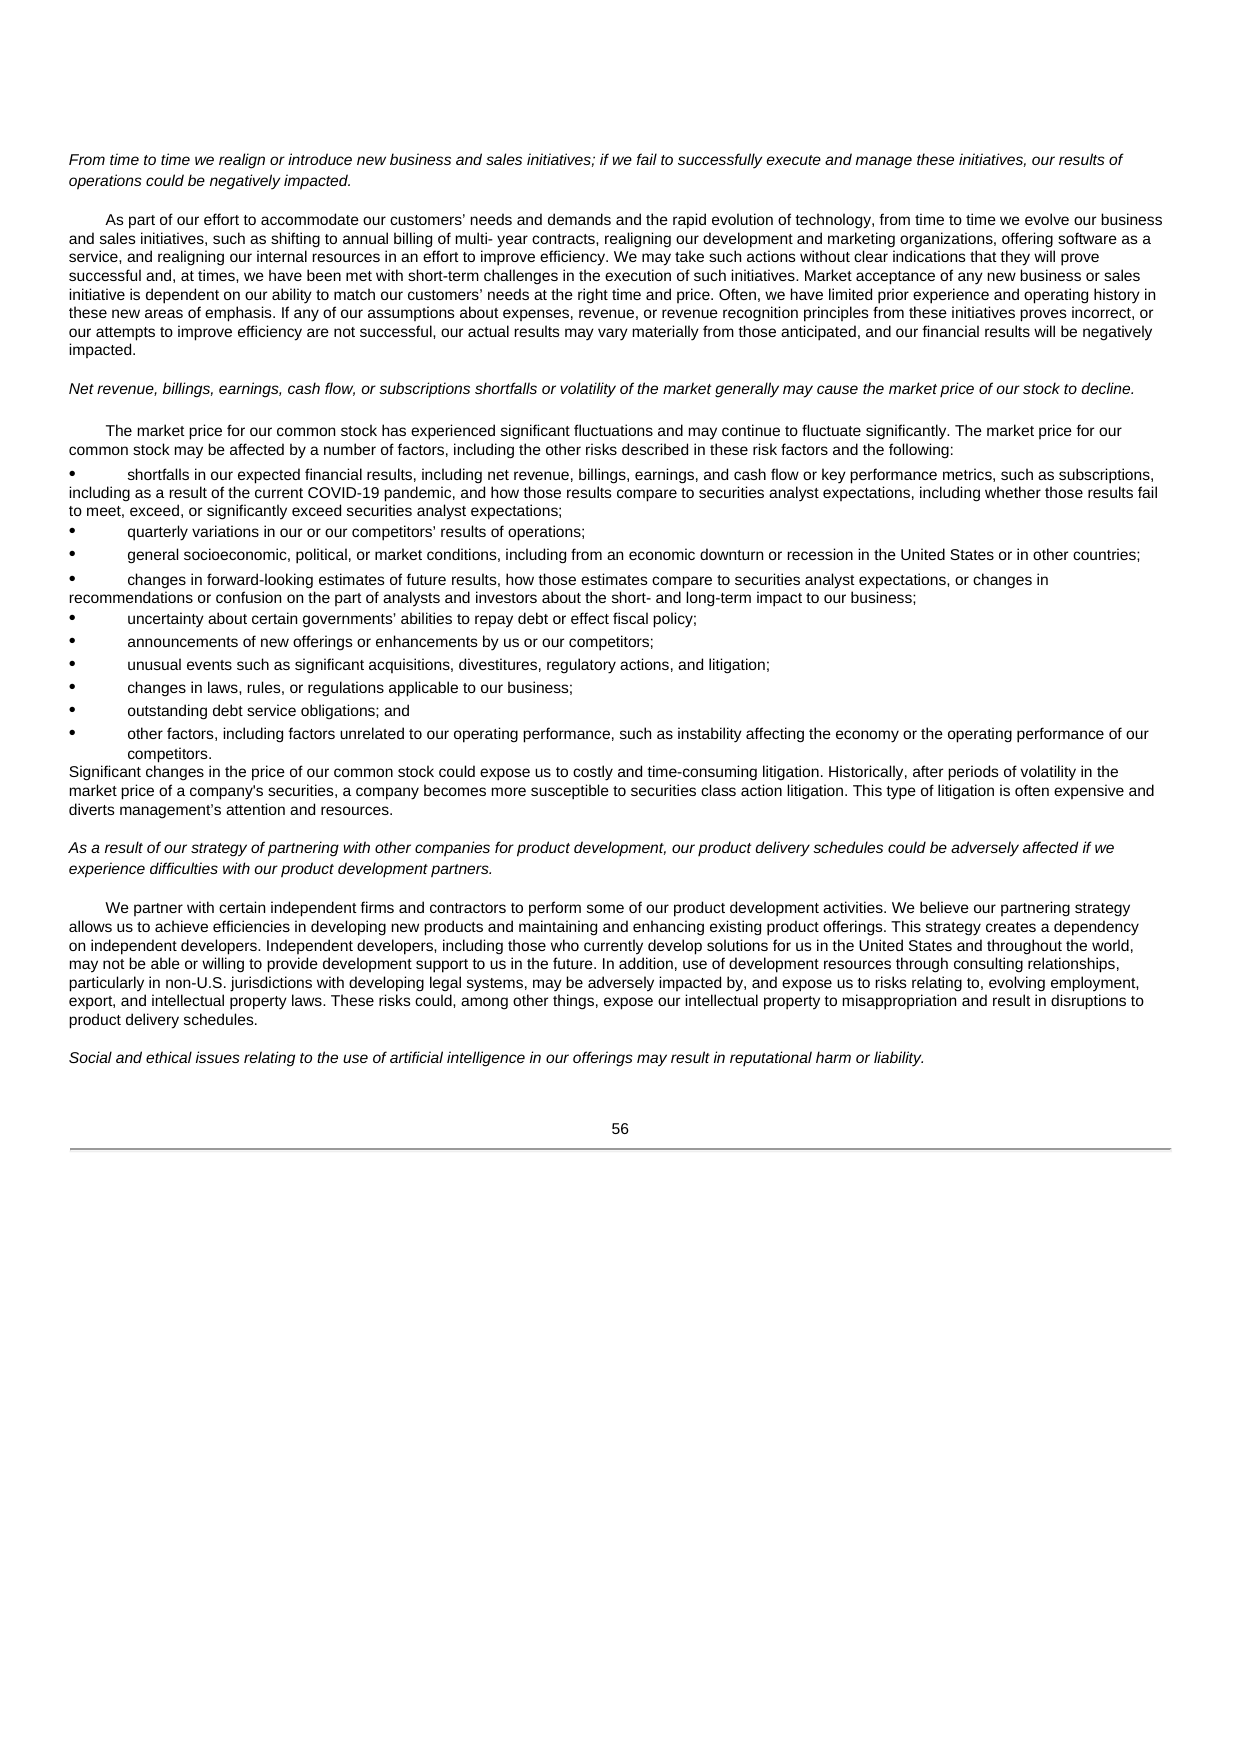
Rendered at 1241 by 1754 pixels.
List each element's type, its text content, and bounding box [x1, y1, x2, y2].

list uncertainty about certain governments’ abilities to repay debt or effect fiscal policy; [69, 607, 1171, 629]
list unusual events such as significant acquisitions, divestitures, regulatory actions, and litigation; [69, 653, 1171, 675]
text As part of our effort to accommodate our customers’ needs and demands and the rapid evolution of technology, from time to time we evolve our business and sales initiatives, such as shifting to annual billing of multi- year contracts, realigning our development and marketing organizations, offering software as a service, and realigning our internal resources in an effort to improve efficiency. We may take such actions without clear indications that they will prove successful and, at times, we have been met with short-term challenges in the execution of such initiatives. Market acceptance of any new business or sales initiative is dependent on our ability to match our customers’ needs at the right time and price. Often, we have limited prior experience and operating history in these new areas of emphasis. If any of our assumptions about expenses, revenue, or revenue recognition principles from these initiatives proves incorrect, or our attempts to improve efficiency are not successful, our actual results may vary materially from those anticipated, and our financial results will be negatively impacted. [69, 211, 1171, 359]
list changes in forward-looking estimates of future results, how those estimates compare to securities analyst expectations, or changes in recommendations or confusion on the part of analysts and investors about the short- and long-term impact to our business; [69, 568, 1171, 607]
text 56 [69, 1119, 1171, 1137]
list announcements of new offerings or enhancements by us or our competitors; [69, 630, 1171, 652]
list general socioeconomic, political, or market conditions, including from an economic downturn or recession in the United States or in other countries; [69, 543, 1171, 564]
text The market price for our common stock has experienced significant fluctuations and may continue to fluctuate significantly. The market price for our common stock may be affected by a number of factors, including the other risks described in these risk factors and the following: [69, 422, 1138, 459]
list other factors, including factors unrelated to our operating performance, such as instability affecting the economy or the operating performance of our [69, 722, 1171, 744]
text From time to time we realign or introduce new business and sales initiatives; if we fail to successfully execute and manage these initiatives, our results of operations could be negatively impacted. [69, 151, 1138, 189]
list shortfalls in our expected financial results, including net revenue, billings, earnings, and cash flow or key performance metrics, such as subscriptions, including as a result of the current COVID-19 pandemic, and how those results compare to securities analyst expectations, including whether those results fail to meet, exceed, or significantly exceed securities analyst expectations; [69, 462, 1171, 520]
list quarterly variations in our or our competitors’ results of operations; [69, 520, 1171, 542]
list outstanding debt service obligations; and [69, 699, 1171, 721]
text competitors. [127, 744, 1171, 763]
picture [67, 1146, 1173, 1153]
text We partner with certain independent firms and contractors to perform some of our product development activities. We believe our partnering strategy allows us to achieve efficiencies in developing new products and maintaining and enhancing existing product offerings. This strategy creates a dependency on independent developers. Independent developers, including those who currently develop solutions for us in the United States and throughout the world, may not be able or willing to provide development support to us in the future. In addition, use of development resources through consulting relationships, particularly in non-U.S. jurisdictions with developing legal systems, may be adversely impacted by, and expose us to risks relating to, evolving employment, export, and intellectual property laws. These risks could, among other things, expose our intellectual property to misappropriation and result in disruptions to product delivery schedules. [69, 899, 1161, 1028]
text Net revenue, billings, earnings, cash flow, or subscriptions shortfalls or volatility of the market generally may cause the market price of our stock to decline. [69, 380, 1171, 398]
text Significant changes in the price of our common stock could expose us to costly and time-consuming litigation. Historically, after periods of volatility in the market price of a company's securities, a company becomes more susceptible to securities class action litigation. This type of litigation is often expensive and diverts management’s attention and resources. [69, 763, 1171, 818]
text As a result of our strategy of partnering with other companies for product development, our product delivery schedules could be adversely affected if we experience difficulties with our product development partners. [69, 839, 1132, 878]
list changes in laws, rules, or regulations applicable to our business; [69, 676, 1171, 698]
text Social and ethical issues relating to the use of artificial intelligence in our offerings may result in reputational harm or liability. [69, 1049, 1171, 1067]
